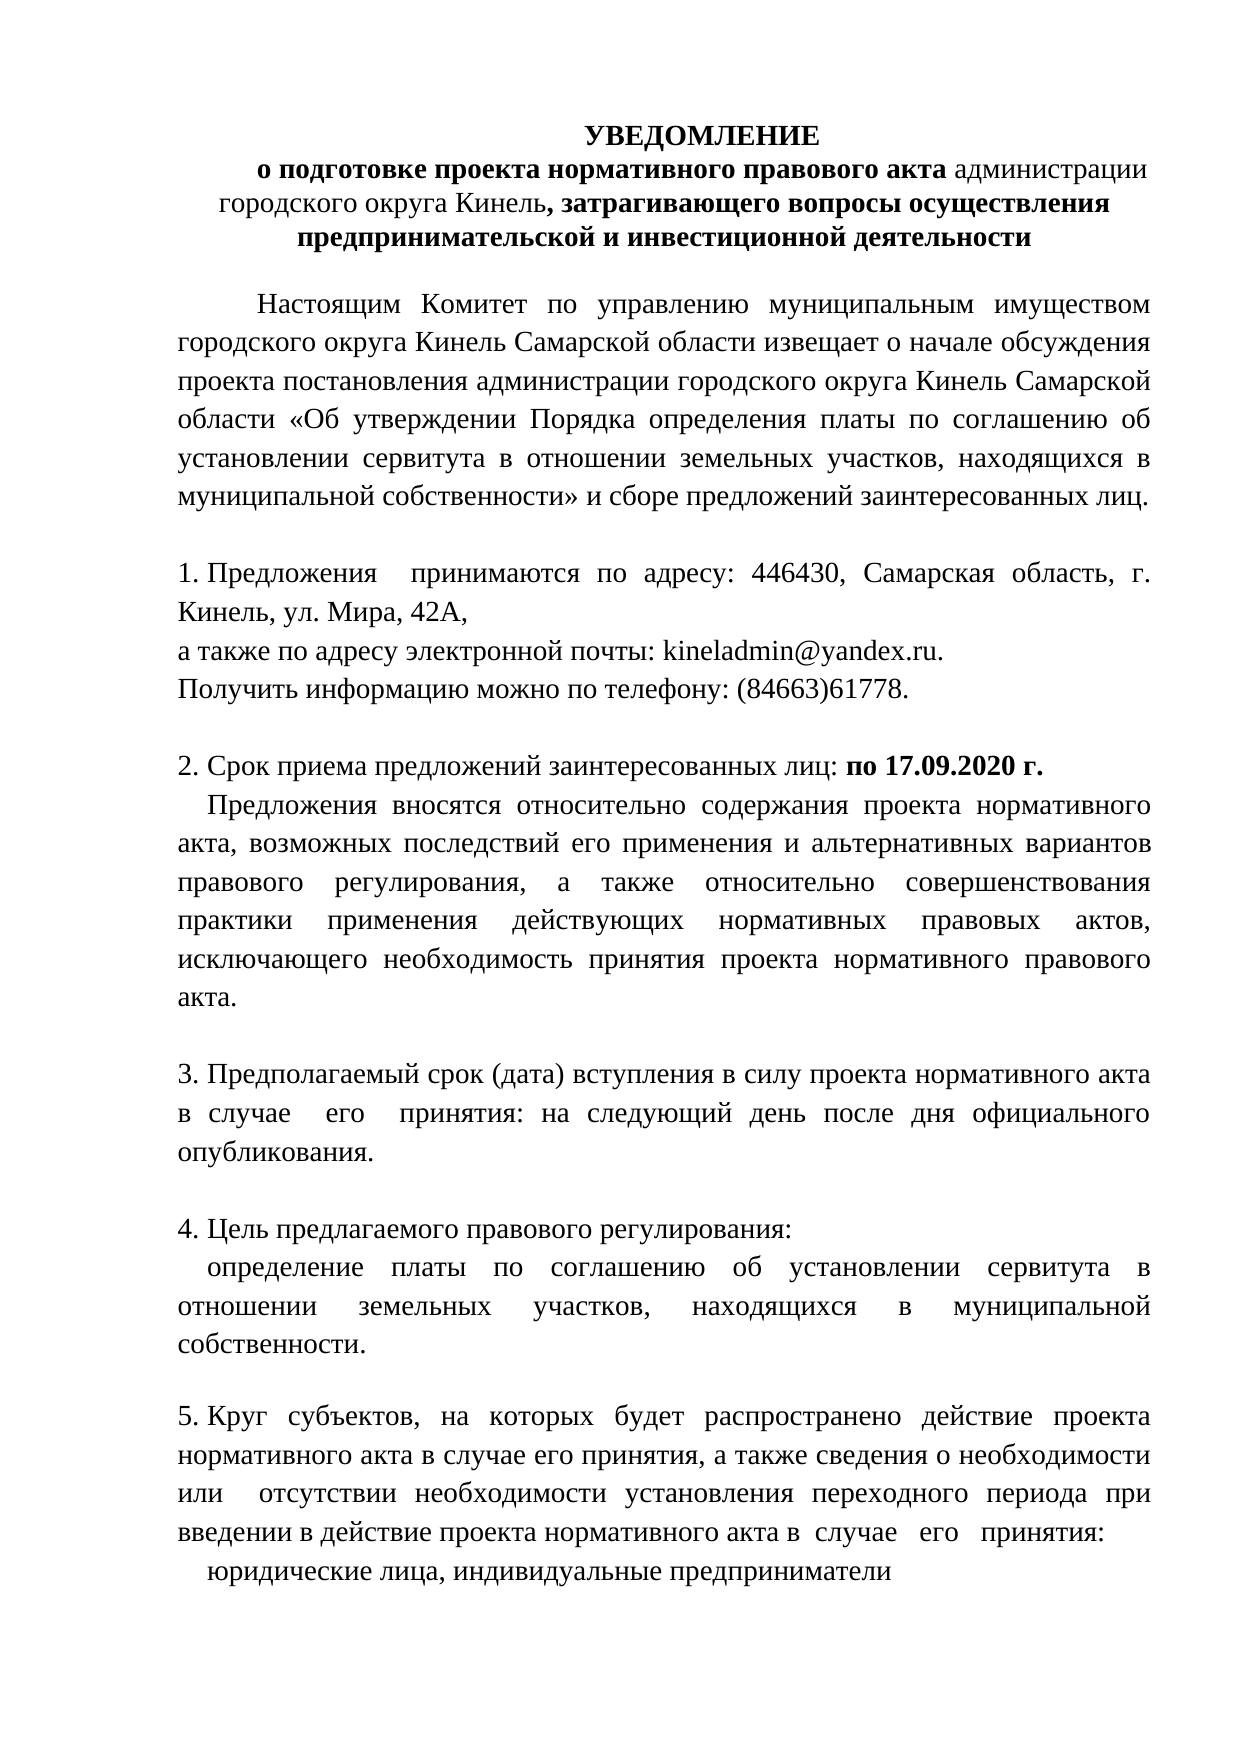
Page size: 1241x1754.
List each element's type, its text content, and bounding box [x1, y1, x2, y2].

text о подготовке проекта нормативного правового акта администрации городского округа Кинель, затрагивающего вопросы осуществления предпринимательской и инвестиционной деятельности [177, 152, 1152, 252]
text Настоящим Комитет по управлению муниципальным имуществом городского округа Кинель Самарской области извещает о начале обсуждения проекта постановления администрации городского округа Кинель Самарской области «Об утверждении Порядка определения платы по соглашению об установлении сервитута в отношении земельных участков, находящихся в муниципальной собственности» и сборе предложений заинтересованных лиц. [177, 286, 1152, 512]
list Предложения принимаются по адресу: 446430, Самарская область, г. Кинель, ул. Мира, 42А, [177, 556, 1152, 628]
text Предложения вносятся относительно содержания проекта нормативного акта, возможных последствий его применения и альтернативных вариантов правового регулирования, а также относительно совершенствования практики применения действующих нормативных правовых актов, исключающего необходимость принятия проекта нормативного правового акта. [177, 787, 1152, 1013]
text Получить информацию можно по телефону: (84663)61778. [177, 671, 1152, 705]
text юридические лица, индивидуальные предприниматели [177, 1553, 1152, 1586]
list Цель предлагаемого правового регулирования: [177, 1211, 1152, 1244]
text а также по адресу электронной почты: kineladmin@yandex.ru. [177, 633, 1152, 666]
text УВЕДОМЛЕНИЕ [177, 118, 1152, 152]
list Предполагаемый срок (дата) вступления в силу проекта нормативного акта в случае его принятия: на следующий день после дня официального опубликования. [177, 1057, 1152, 1167]
text определение платы по соглашению об установлении сервитута в отношении земельных участков, находящихся в муниципальной собственности. [177, 1249, 1152, 1360]
list Круг субъектов, на которых будет распространено действие проекта нормативного акта в случае его принятия, а также сведения о необходимости или отсутствии необходимости установления переходного периода при введении в действие проекта нормативного акта в случае его принятия: [177, 1398, 1152, 1548]
list Срок приема предложений заинтересованных лиц: по 17.09.2020 г. [177, 748, 1152, 782]
